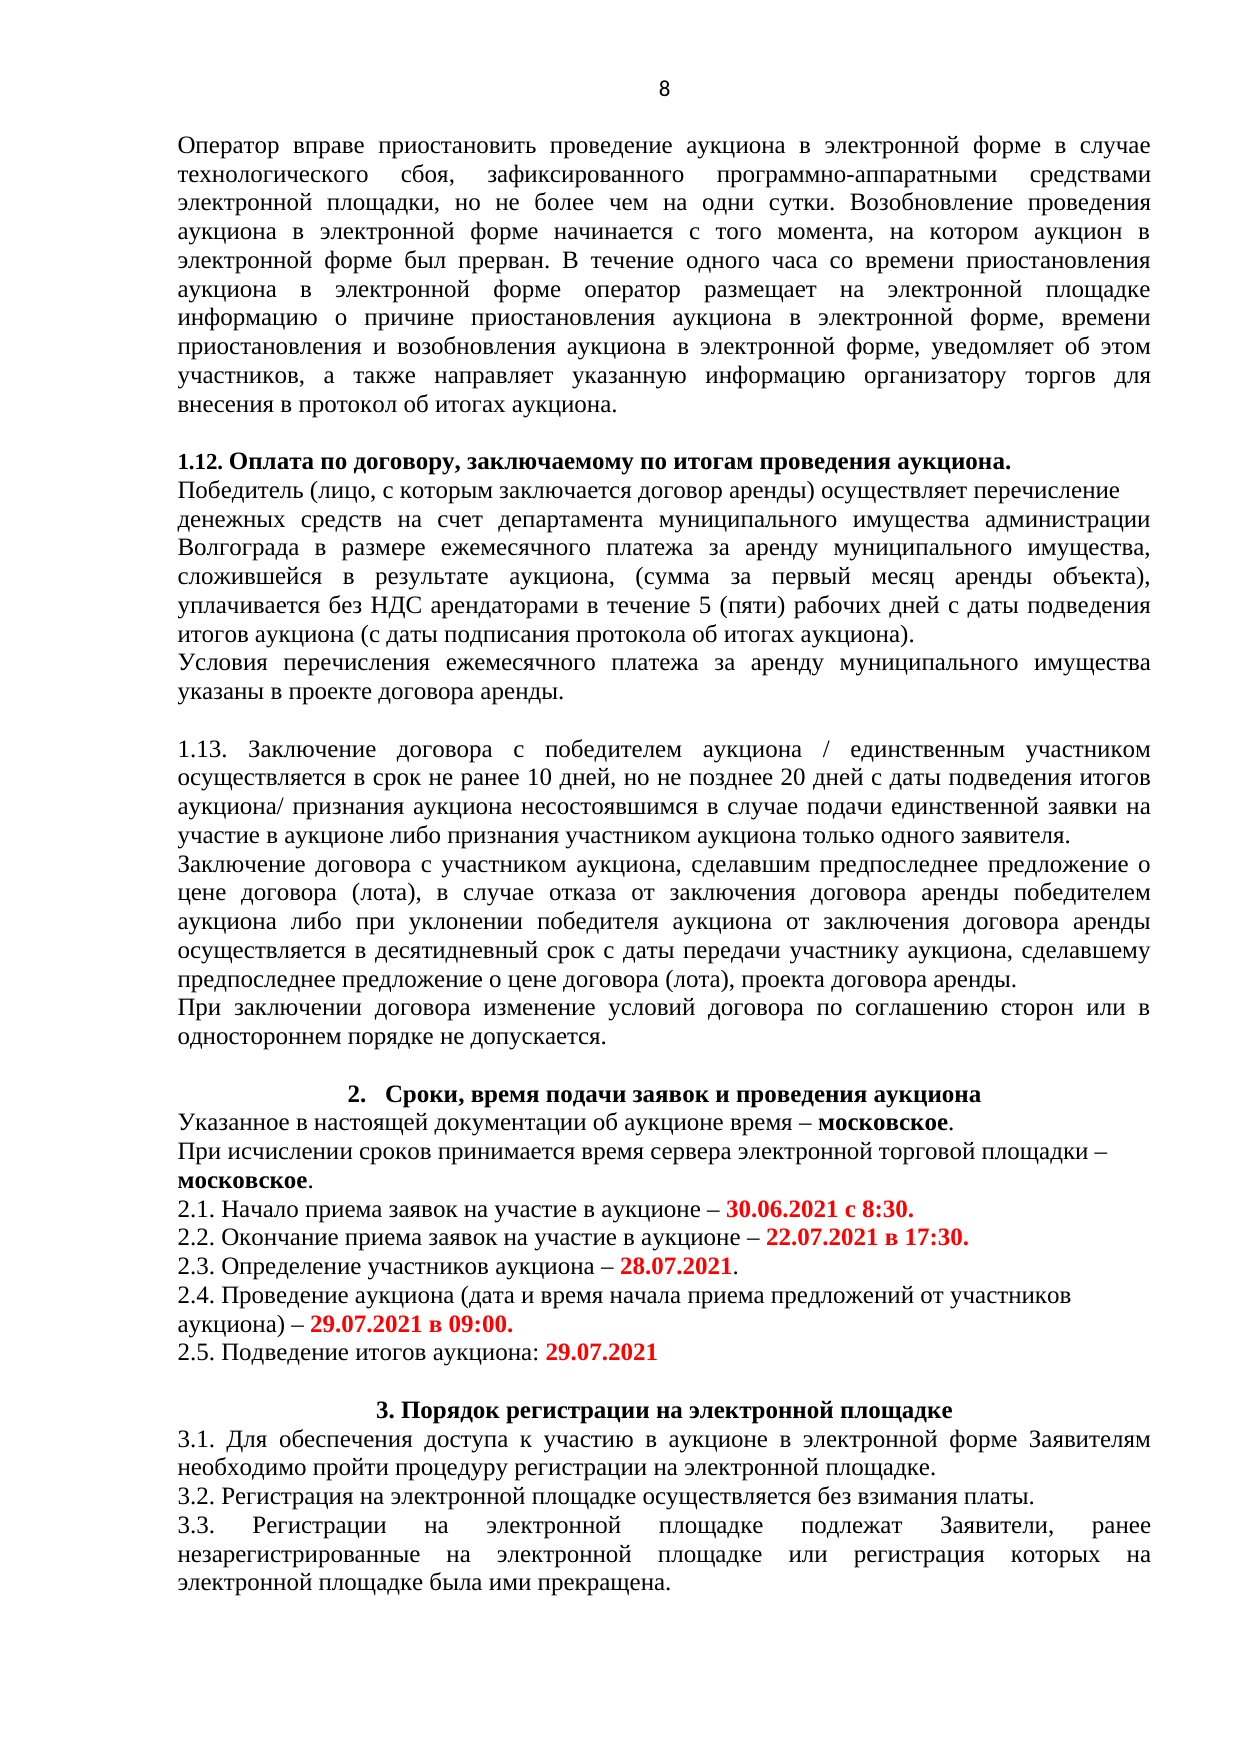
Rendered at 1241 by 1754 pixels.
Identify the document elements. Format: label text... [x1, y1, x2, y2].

text денежных средств на счет департамента муниципального имущества администрации Волгограда в размере ежемесячного платежа за аренду муниципального имущества, сложившейся в результате аукциона, (сумма за первый месяц аренды объекта), уплачивается без НДС арендаторами в течение 5 (пяти) рабочих дней с даты подведения итогов аукциона (c даты подписания протокола об итогах аукциона). [177, 504, 1152, 647]
text При исчислении сроков принимается время сервера электронной торговой площадки – [177, 1136, 1152, 1165]
text 1.13. Заключение договора с победителем аукциона / единственным участником осуществляется в срок не ранее 10 дней, но не позднее 20 дней с даты подведения итогов аукциона/ признания аукциона несостоявшимся в случае подачи единственной заявки на участие в аукционе либо признания участником аукциона только одного заявителя. [177, 734, 1152, 849]
text Указанное в настоящей документации об аукционе время – московское. [177, 1107, 1152, 1136]
text 3.1. Для обеспечения доступа к участию в аукционе в электронной форме Заявителям необходимо пройти процедуру регистрации на электронной площадке. [177, 1424, 1152, 1481]
text 3. Порядок регистрации на электронной площадке [177, 1395, 1152, 1424]
text 1.12. Оплата по договору, заключаемому по итогам проведения аукциона. [177, 446, 1152, 475]
text Оператор вправе приостановить проведение аукциона в электронной форме в случае технологического сбоя, зафиксированного программно-аппаратными средствами электронной площадки, но не более чем на одни сутки. Возобновление проведения аукциона в электронной форме начинается с того момента, на котором аукцион в электронной форме был прерван. В течение одного часа со времени приостановления аукциона в электронной форме оператор размещает на электронной площадке информацию о причине приостановления аукциона в электронной форме, времени приостановления и возобновления аукциона в электронной форме, уведомляет об этом участников, а также направляет указанную информацию организатору торгов для внесения в протокол об итогах аукциона. [177, 130, 1152, 417]
text 2.3. Определение участников аукциона – 28.07.2021. [177, 1251, 1152, 1280]
text Заключение договора с участником аукциона, сделавшим предпоследнее предложение о цене договора (лота), в случае отказа от заключения договора аренды победителем аукциона либо при уклонении победителя аукциона от заключения договора аренды осуществляется в десятидневный срок с даты передачи участнику аукциона, сделавшему предпоследнее предложение о цене договора (лота), проекта договора аренды. [177, 849, 1152, 992]
text Победитель (лицо, с которым заключается договор аренды) осуществляет перечисление [177, 475, 1152, 504]
text 3.3. Регистрации на электронной площадке подлежат Заявители, ранее незарегистрированные на электронной площадке или регистрация которых на электронной площадке была ими прекращена. [177, 1510, 1152, 1596]
text аукциона) – 29.07.2021 в 09:00. [177, 1309, 1152, 1337]
text 2.2. Окончание приема заявок на участие в аукционе – 22.07.2021 в 17:30. [177, 1222, 1152, 1251]
text 2.4. Проведение аукциона (дата и время начала приема предложений от участников [177, 1280, 1152, 1309]
text 2.1. Начало приема заявок на участие в аукционе – 30.06.2021 с 8:30. [177, 1194, 1152, 1222]
text При заключении договора изменение условий договора по соглашению сторон или в одностороннем порядке не допускается. [177, 992, 1152, 1050]
list Сроки, время подачи заявок и проведения аукциона [177, 1079, 1152, 1107]
text московское. [177, 1165, 1152, 1194]
text 3.2. Регистрация на электронной площадке осуществляется без взимания платы. [177, 1481, 1152, 1510]
text 2.5. Подведение итогов аукциона: 29.07.2021 [177, 1337, 1152, 1366]
text Условия перечисления ежемесячного платежа за аренду муниципального имущества указаны в проекте договора аренды. [177, 647, 1152, 705]
